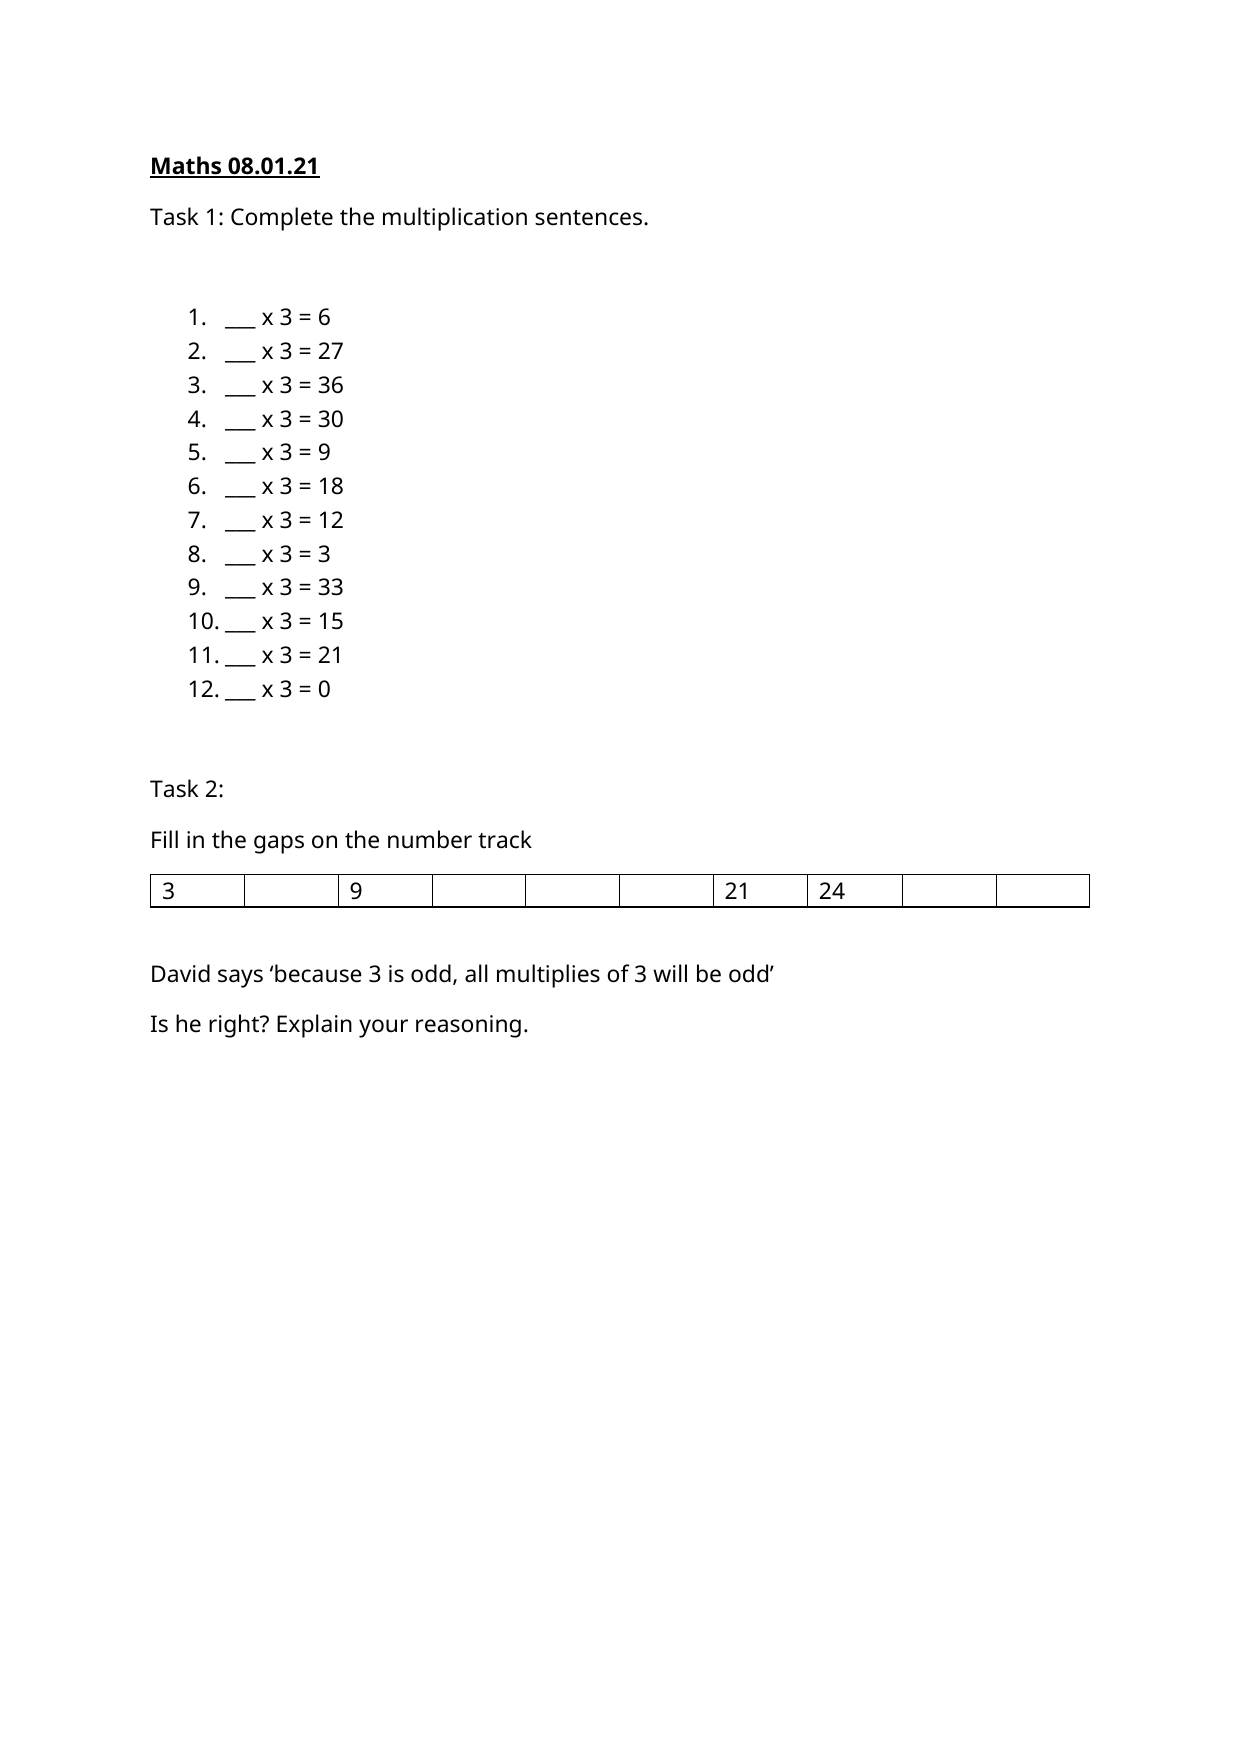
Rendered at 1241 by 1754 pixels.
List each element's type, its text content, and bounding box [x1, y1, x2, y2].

table_header [433, 875, 525, 906]
table_header [526, 875, 619, 906]
list ___ x 3 = 0 [187, 672, 1090, 704]
list ___ x 3 = 12 [187, 504, 1090, 535]
table_header 3 [151, 875, 244, 906]
list ___ x 3 = 9 [187, 436, 1090, 467]
list ___ x 3 = 18 [187, 470, 1090, 501]
table_header [620, 875, 713, 906]
text David says ‘because 3 is odd, all multiplies of 3 will be odd’ [150, 958, 1090, 989]
table_header 9 [339, 875, 432, 906]
table_header [903, 875, 996, 906]
list ___ x 3 = 6 [187, 301, 1090, 332]
list ___ x 3 = 3 [187, 537, 1090, 569]
list ___ x 3 = 36 [187, 369, 1090, 400]
text Task 1: Complete the multiplication sentences. [150, 200, 1090, 232]
text Task 2: [150, 773, 1090, 804]
table_header 24 [808, 875, 902, 906]
list ___ x 3 = 30 [187, 402, 1090, 434]
list ___ x 3 = 27 [187, 335, 1090, 366]
text Fill in the gaps on the number track [150, 824, 1090, 855]
table_header [997, 875, 1089, 906]
list ___ x 3 = 21 [187, 639, 1090, 670]
table_header 21 [714, 875, 807, 906]
text Maths 08.01.21 [150, 150, 1090, 181]
table_header [245, 875, 338, 906]
list ___ x 3 = 15 [187, 605, 1090, 636]
list ___ x 3 = 33 [187, 571, 1090, 602]
text Is he right? Explain your reasoning. [150, 1008, 1090, 1039]
